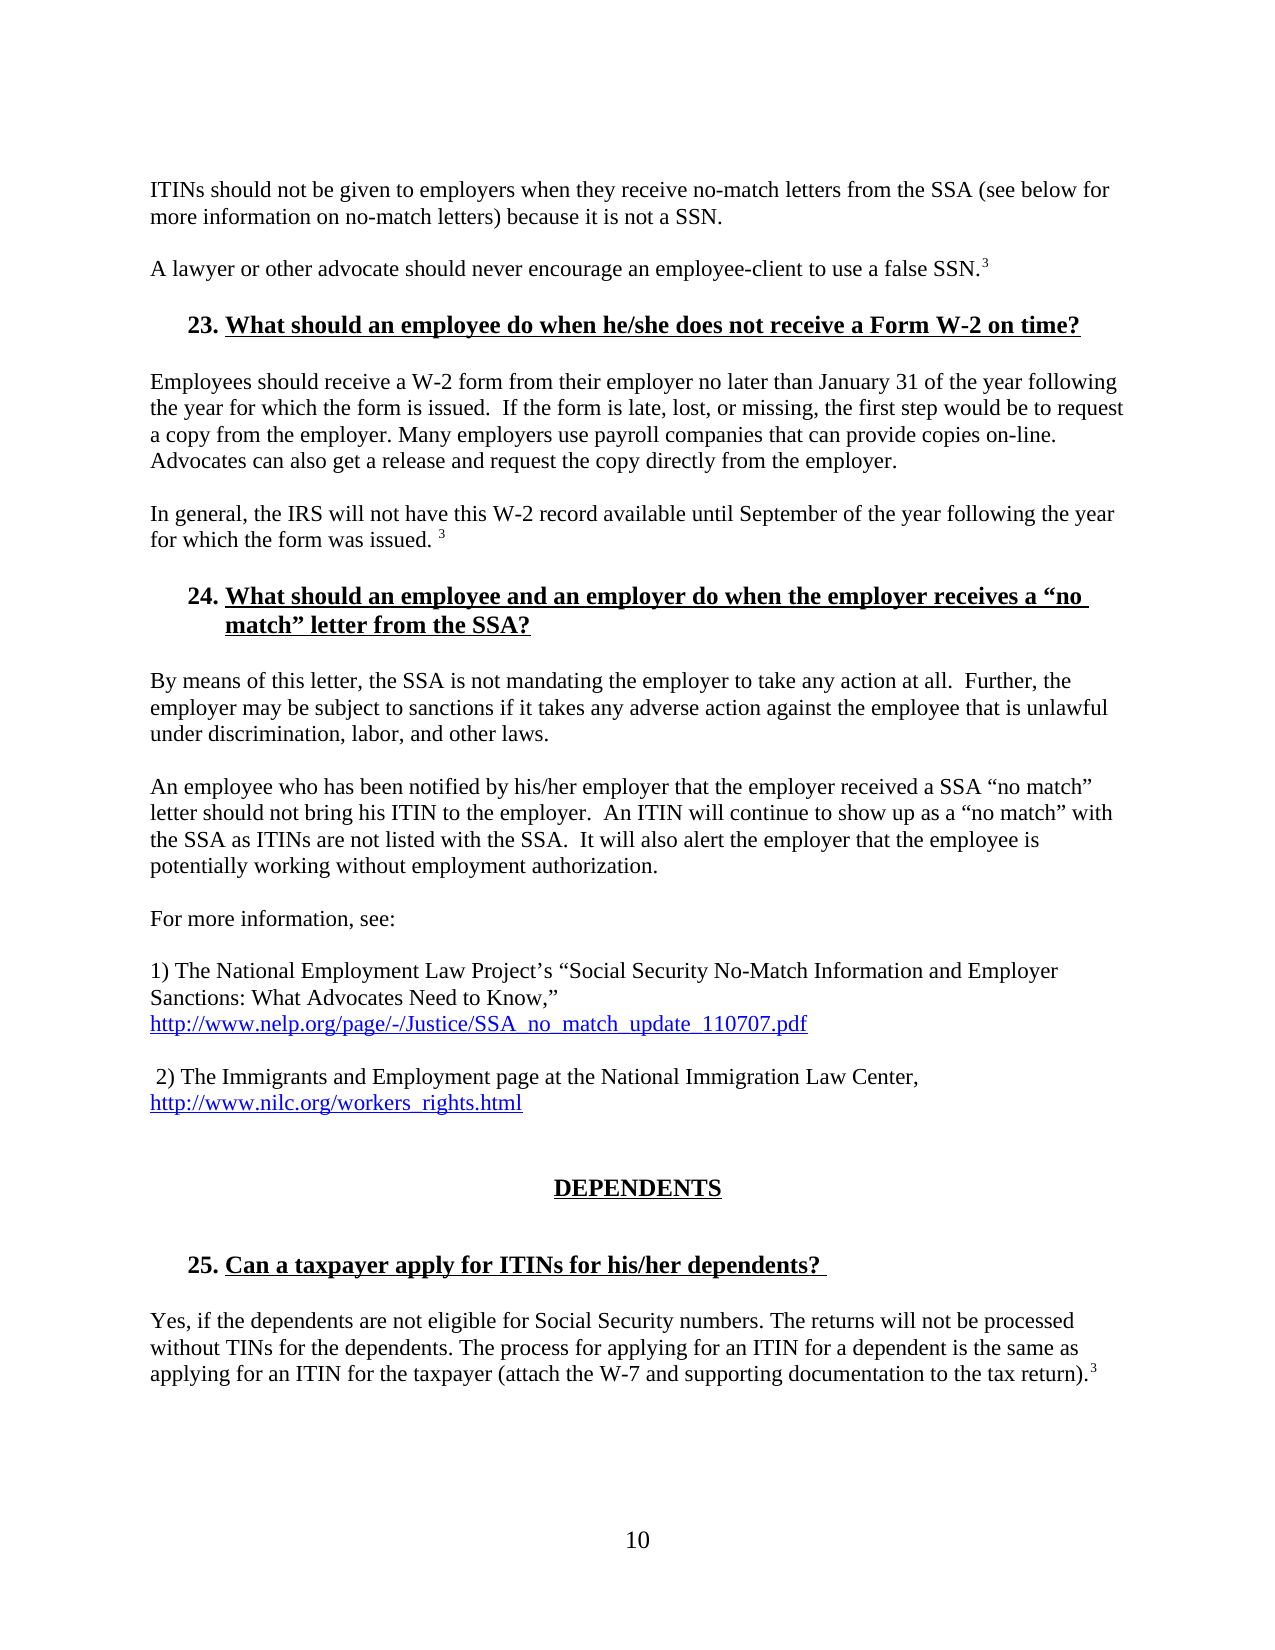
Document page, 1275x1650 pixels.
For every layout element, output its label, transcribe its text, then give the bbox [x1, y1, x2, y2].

text An employee who has been notified by his/her employer that the employer received a SSA “no match” letter should not bring his ITIN to the employer. An ITIN will continue to show up as a “no match” with the SSA as ITINs are not listed with the SSA. It will also alert the employer that the employee is potentially working without employment authorization. [150, 773, 1125, 878]
text A lawyer or other advocate should never encourage an employee-client to use a false SSN.3 [150, 255, 1125, 282]
list Can a taxpayer apply for ITINs for his/her dependents? [187, 1250, 1125, 1279]
text ITINs should not be given to employers when they receive no-match letters from the SSA (see below for more information on no-match letters) because it is not a SSN. [150, 176, 1125, 229]
text For more information, see: [150, 905, 1125, 931]
text 2) The Immigrants and Employment page at the National Immigration Law Center, http://www.nilc.org/workers_rights.html [150, 1063, 1125, 1116]
text 1) The National Employment Law Project’s “Social Security No-Match Information and Employer Sanctions: What Advocates Need to Know,” http://www.nelp.org/page/-/Justice/SSA_no_match_update_110707.pdf [150, 957, 1125, 1036]
text Employees should receive a W-2 form from their employer no later than January 31 of the year following the year for which the form is issued. If the form is late, lost, or missing, the first step would be to request a copy from the employer. Many employers use payroll companies that can provide copies on-line. Advocates can also get a release and request the copy directly from the employer. [150, 368, 1125, 473]
text Yes, if the dependents are not eligible for Social Security numbers. The returns will not be processed without TINs for the dependents. The process for applying for an ITIN for a dependent is the same as applying for an ITIN for the taxpayer (attach the W-7 and supporting documentation to the tax return).3 [150, 1307, 1125, 1386]
list What should an employee and an employer do when the employer receives a “no match” letter from the SSA? [187, 581, 1125, 639]
text DEPENDENTS [150, 1173, 1125, 1202]
text By means of this letter, the SSA is not mandating the employer to take any action at all. Further, the employer may be subject to sanctions if it takes any adverse action against the employee that is unlawful under discrimination, labor, and other laws. [150, 667, 1125, 747]
list What should an employee do when he/she does not receive a Form W-2 on time? [187, 311, 1125, 339]
text In general, the IRS will not have this W-2 record available until September of the year following the year for which the form was issued. 3 [150, 500, 1125, 552]
